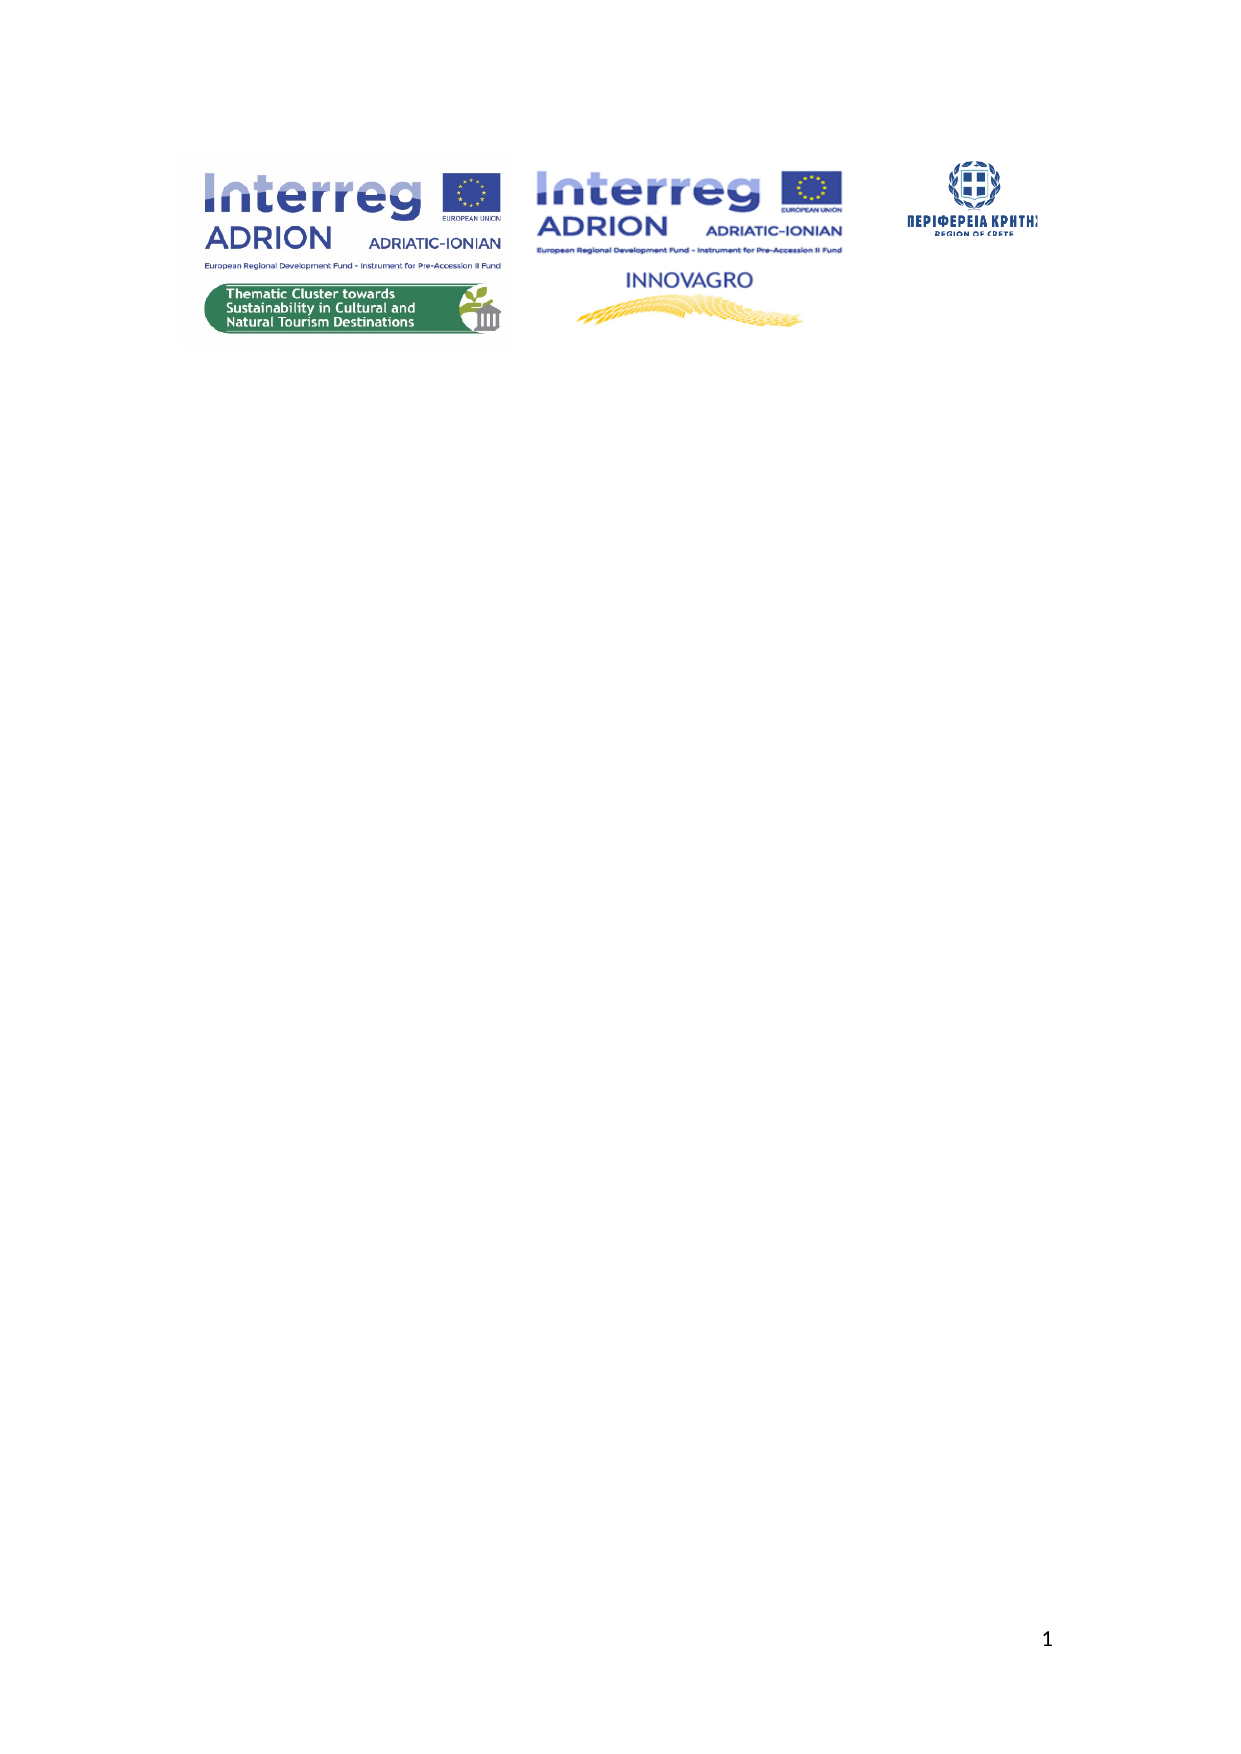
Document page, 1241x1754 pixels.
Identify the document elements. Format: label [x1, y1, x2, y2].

picture [176, 150, 867, 347]
picture [906, 159, 1038, 235]
